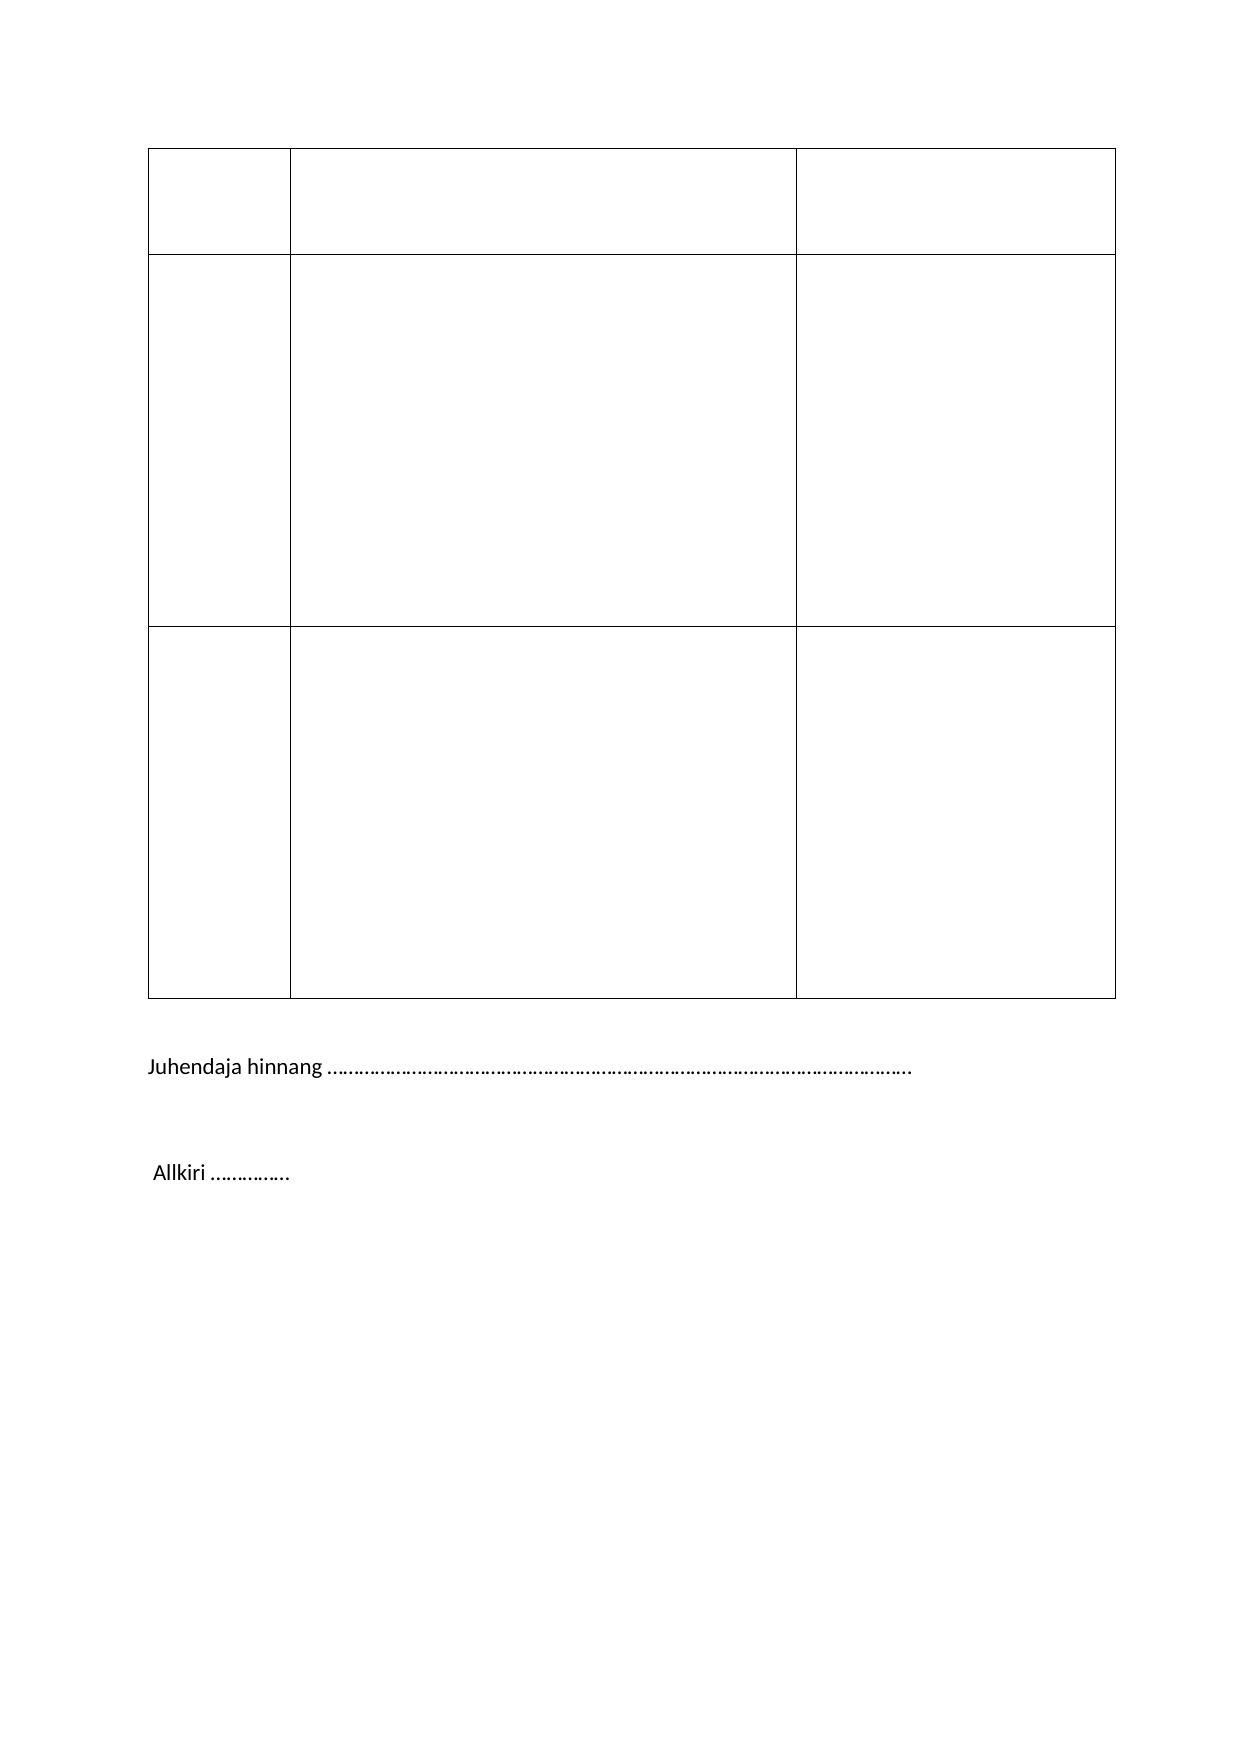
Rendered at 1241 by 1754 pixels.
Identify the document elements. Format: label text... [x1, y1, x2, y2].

table_cell [291, 149, 796, 254]
text Juhendaja hinnang ………………………………………………………………………………………………… [148, 1052, 1137, 1080]
table_cell [797, 627, 1115, 998]
table_cell [797, 255, 1115, 626]
text Allkiri …………… [148, 1158, 1137, 1186]
table_cell [149, 255, 290, 626]
table_cell [291, 255, 796, 626]
table_cell [291, 627, 796, 998]
table_cell [797, 149, 1115, 254]
table_cell [149, 149, 290, 254]
table_cell [149, 627, 290, 998]
